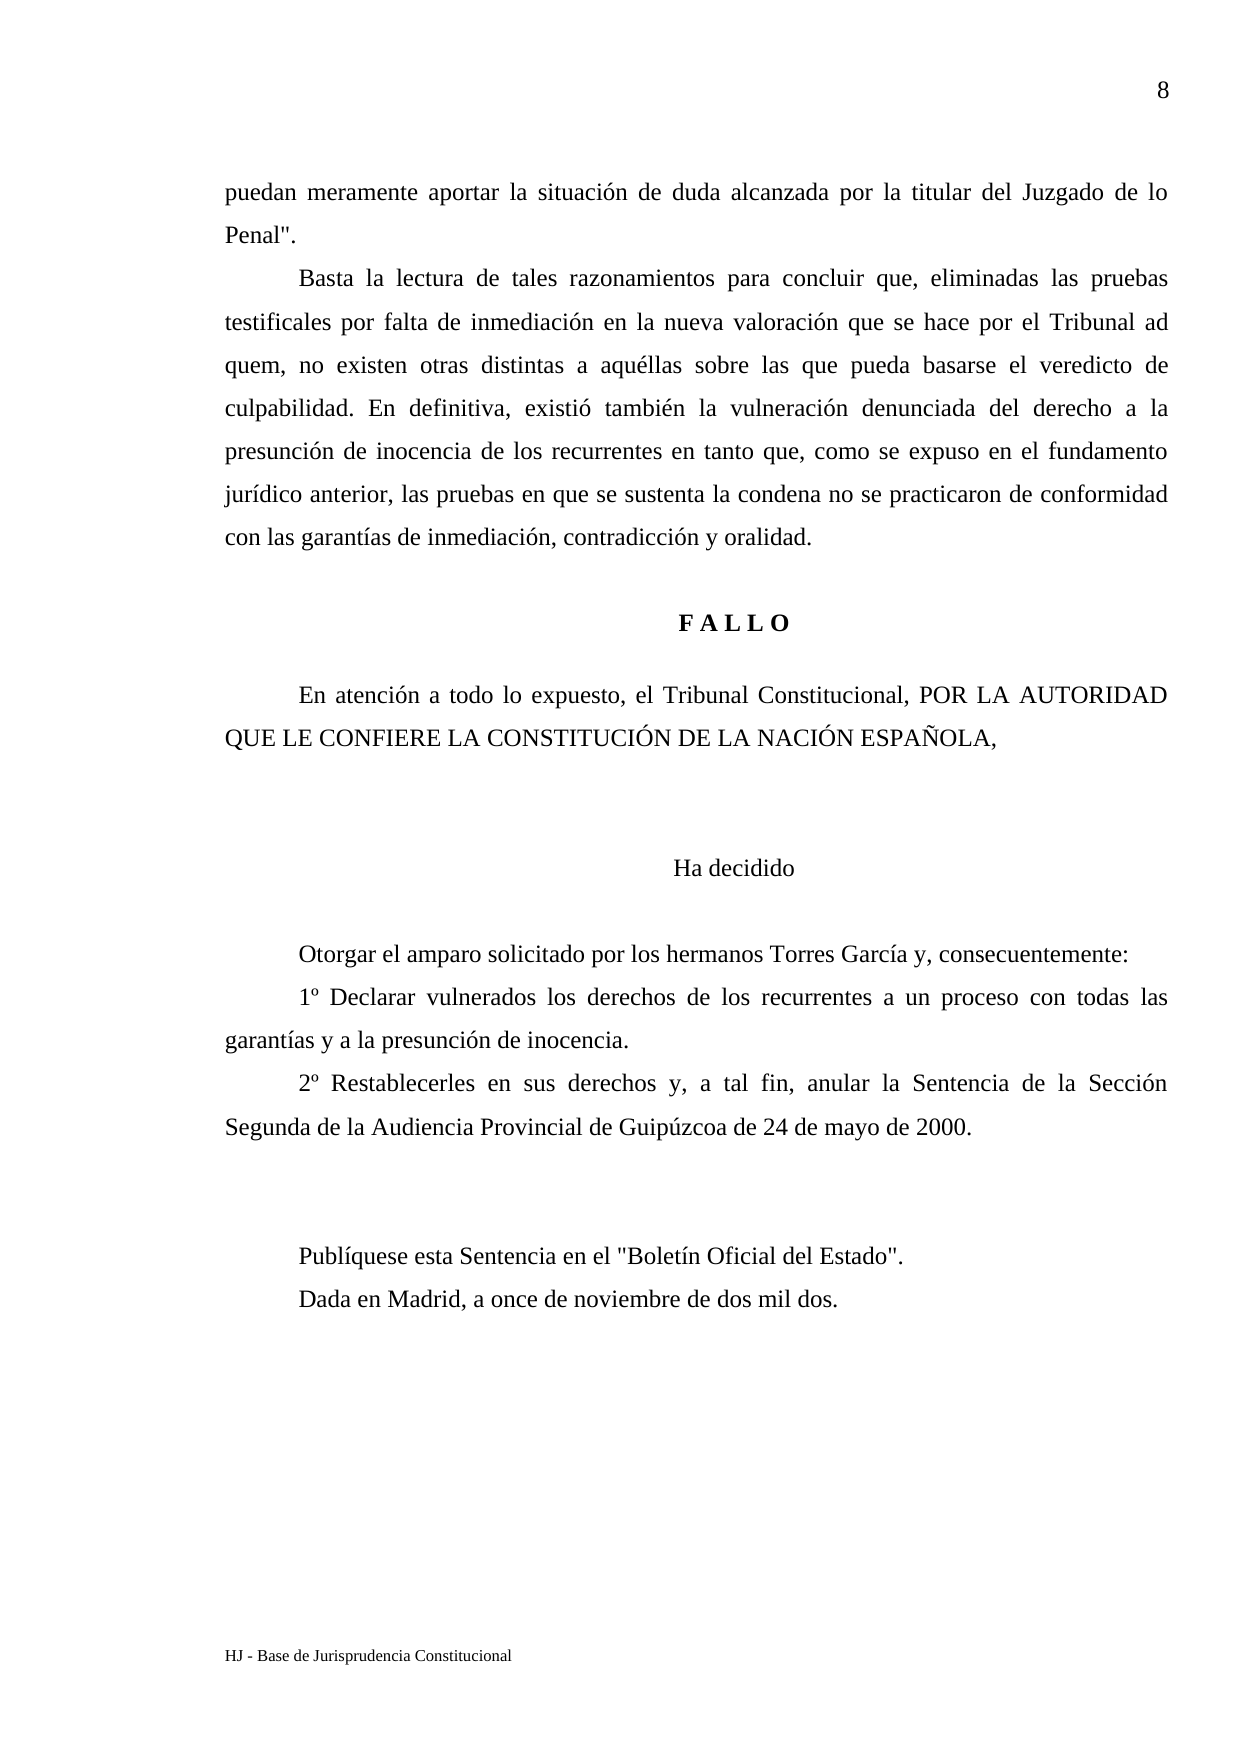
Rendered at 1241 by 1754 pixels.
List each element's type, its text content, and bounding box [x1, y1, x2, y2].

text Ha decidido [224, 853, 1169, 882]
text 1º Declarar vulnerados los derechos de los recurrentes a un proceso con todas las garantías y a la presunción de inocencia. [224, 982, 1169, 1054]
text 2º Restablecerles en sus derechos y, a tal fin, anular la Sentencia de la Sección Segunda de la Audiencia Provincial de Guipúzcoa de 24 de mayo de 2000. [224, 1068, 1169, 1140]
text Dada en Madrid, a once de noviembre de dos mil dos. [224, 1284, 1169, 1313]
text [224, 177, 1169, 249]
subtitle F A L L O [224, 608, 1169, 637]
text Otorgar el amparo solicitado por los hermanos Torres García y, consecuentemente: [224, 939, 1169, 968]
text En atención a todo lo expuesto, el Tribunal Constitucional, POR LA AUTORIDAD QUE LE CONFIERE LA CONSTITUCIÓN DE LA NACIÓN ESPAÑOLA, [224, 680, 1169, 752]
text Publíquese esta Sentencia en el "Boletín Oficial del Estado". [224, 1241, 1169, 1270]
text Basta la lectura de tales razonamientos para concluir que, eliminadas las pruebas testificales por falta de inmediación en la nueva valoración que se hace por el Tribunal ad quem, no existen otras distintas a aquéllas sobre las que pueda basarse el veredicto de culpabilidad. En definitiva, existió también la vulneración denunciada del derecho a la presunción de inocencia de los recurrentes en tanto que, como se expuso en el fundamento jurídico anterior, las pruebas en que se sustenta la condena no se practicaron de conformidad con las garantías de inmediación, contradicción y oralidad. [224, 263, 1169, 551]
